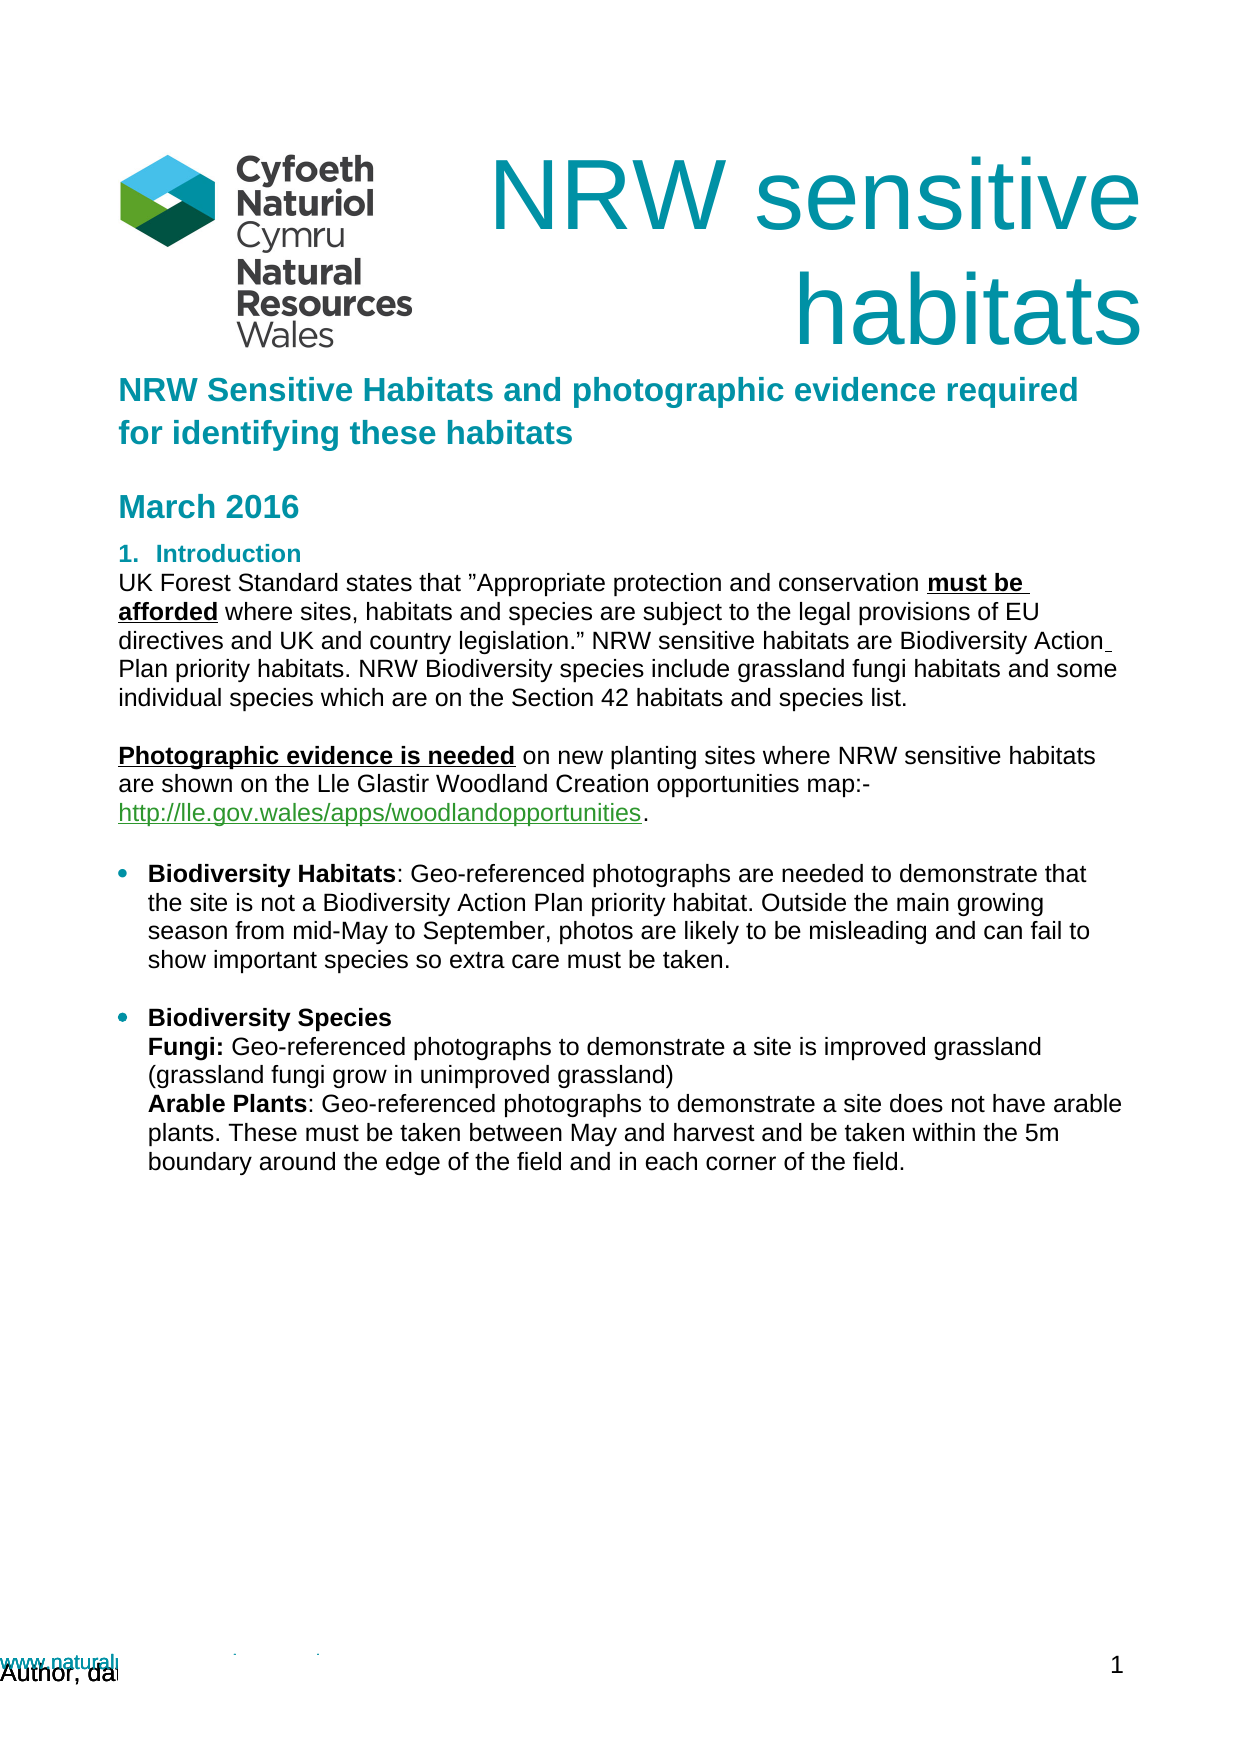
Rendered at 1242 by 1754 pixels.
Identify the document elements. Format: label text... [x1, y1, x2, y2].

text Photographic evidence is needed on new planting sites where NRW sensitive habitats are shown on the Lle Glastir Woodland Creation opportunities map:- http://lle.gov.wales/apps/woodlandopportunities. [118, 741, 1123, 827]
picture [118, 147, 414, 349]
list Fungi: Geo-referenced photographs to demonstrate a site is improved grassland (grassland fungi grow in unimproved grassland) [148, 1031, 1123, 1089]
text Biodiversity Species [118, 1003, 1123, 1031]
list Arable Plants: Geo-referenced photographs to demonstrate a site does not have arable plants. These must be taken between May and harvest and be taken within the 5m boundary around the edge of the field and in each corner of the field. [148, 1089, 1123, 1175]
subtitle March 2016 [118, 487, 1123, 526]
list UK Forest Standard states that ”Appropriate protection and conservation must be afforded where sites, habitats and species are subject to the legal provisions of EU directives and UK and country legislation.” NRW sensitive habitats are Biodiversity Action Plan priority habitats. NRW Biodiversity species include grassland fungi habitats and some individual species which are on the Section 42 habitats and species list. [118, 568, 1123, 712]
subtitle NRW Sensitive Habitats and photographic evidence required for identifying these habitats [118, 190, 1123, 451]
subtitle Introduction [118, 539, 1123, 568]
text Biodiversity Habitats: Geo-referenced photographs are needed to demonstrate that the site is not a Biodiversity Action Plan priority habitat. Outside the main growing season from mid-May to September, photos are likely to be misleading and can fail to show important species so extra care must be taken. [118, 859, 1123, 974]
